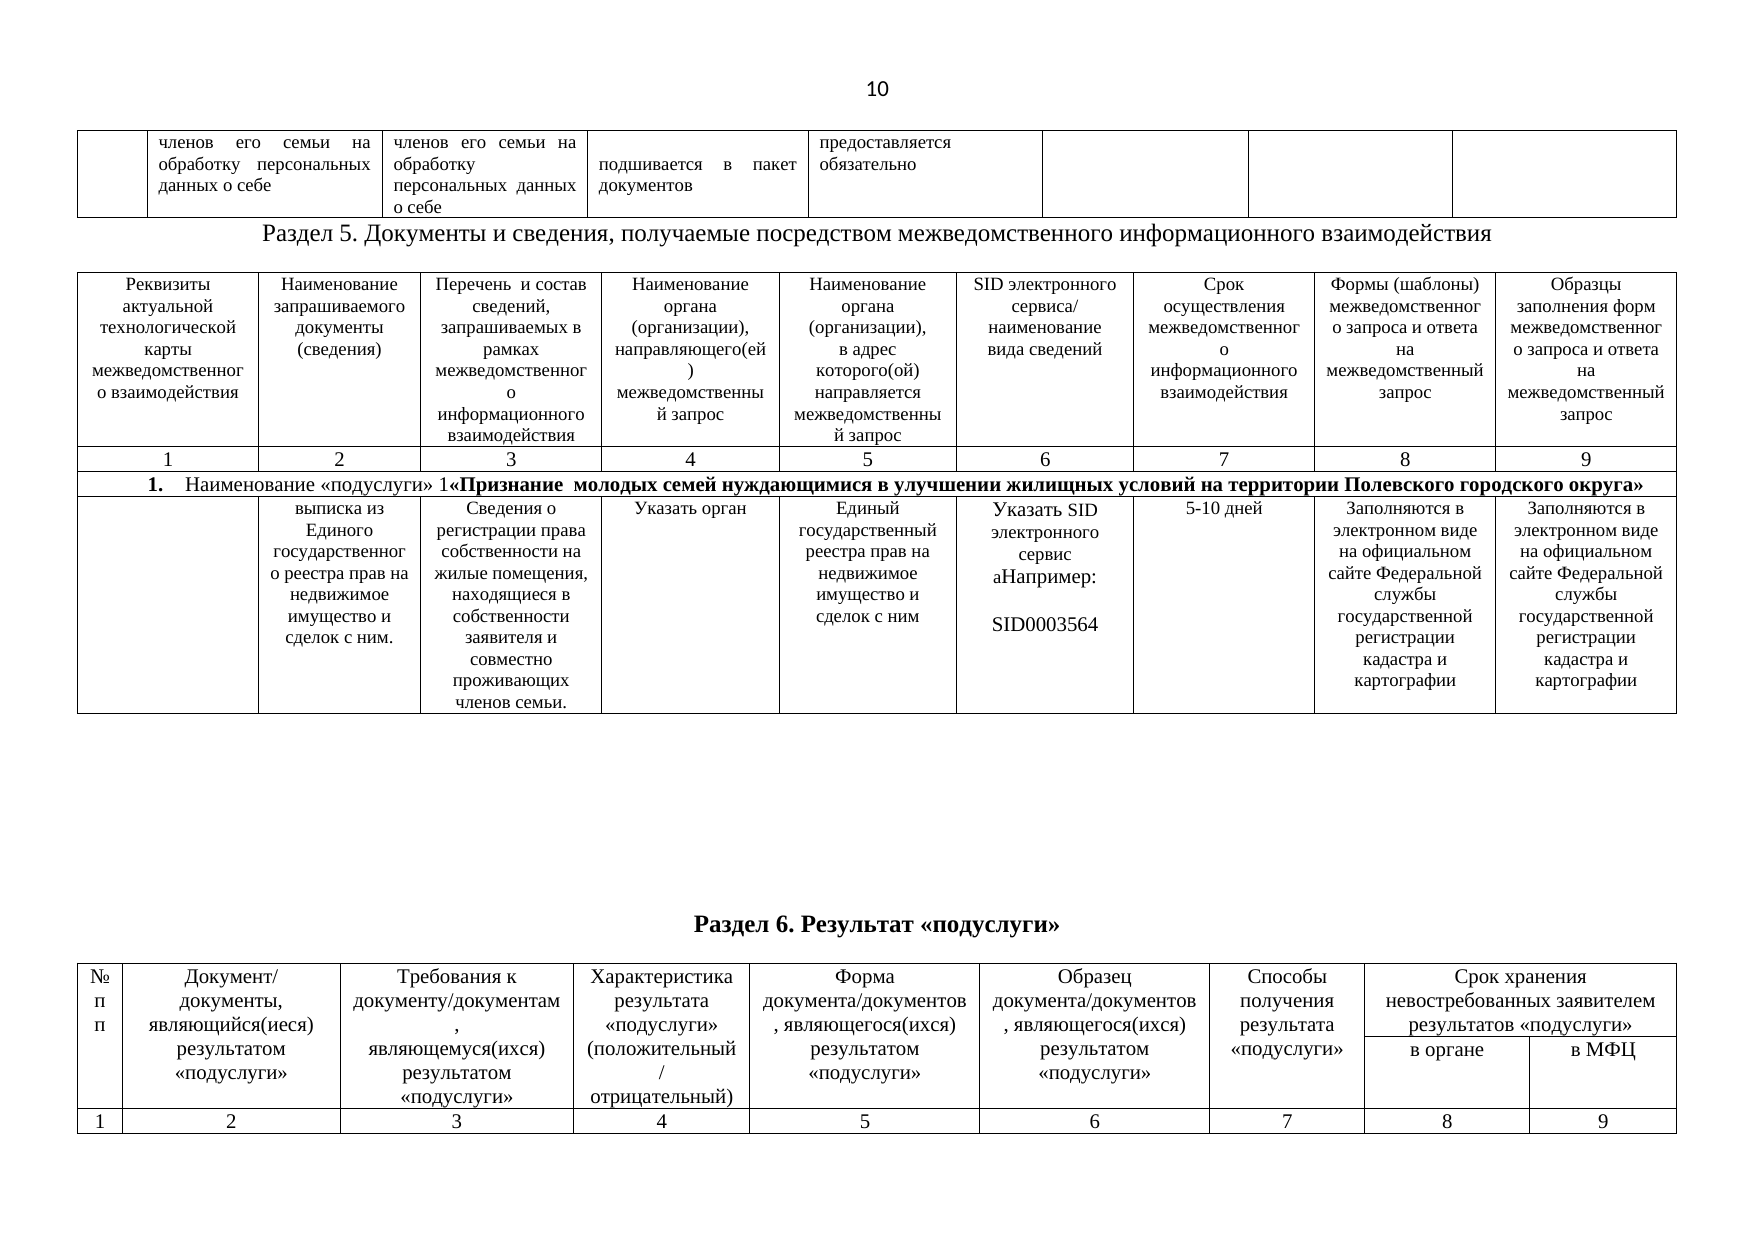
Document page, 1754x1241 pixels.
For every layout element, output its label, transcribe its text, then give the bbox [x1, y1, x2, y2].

table_cell 3 [341, 1109, 573, 1133]
table_header Срок хранения невостребованных заявителем результатов «подуслуги» [1365, 964, 1676, 1036]
table_cell - [1043, 131, 1248, 217]
table_cell 2 [123, 1109, 340, 1133]
table_cell 9 [1496, 447, 1676, 471]
table_cell 8 [1365, 1109, 1529, 1133]
table_cell 8 [1315, 447, 1495, 471]
table_cell [78, 131, 147, 217]
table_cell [809, 131, 1042, 217]
table_cell 1 [78, 447, 258, 471]
table_cell 4 [574, 1109, 749, 1133]
table_header Наименование запрашиваемого документы (сведения) [259, 273, 420, 446]
table_header Форма документа/документов, являющегося(ихся) результатом «подуслуги» [750, 964, 979, 1108]
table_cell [383, 131, 587, 217]
table_header Способы получения результата «подуслуги» [1210, 964, 1364, 1108]
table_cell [588, 131, 808, 217]
table_cell 7 [1210, 1109, 1364, 1133]
table_cell - [1453, 131, 1676, 217]
table_cell Указать SID электронного сервисаНапример: SID0003564 [957, 497, 1133, 712]
table_cell 4 [602, 447, 779, 471]
table_cell 3 [421, 447, 601, 471]
table_header Срок осуществления межведомственного информационного взаимодействия [1134, 273, 1314, 446]
table_cell 6 [980, 1109, 1209, 1133]
table_header Реквизиты актуальной технологической карты межведомственного взаимодействия [78, 273, 258, 446]
table_header Образцы заполнения форм межведомственного запроса и ответа на межведомственный запрос [1496, 273, 1676, 446]
table_cell Сведения о регистрации права собственности на жилые помещения, находящиеся в собственности заявителя и совместно проживающих членов семьи. [421, 497, 601, 712]
table_header Перечень и состав сведений, запрашиваемых в рамках межведомственного информационного взаимодействия [421, 273, 601, 446]
table_cell 5-10 дней [1134, 497, 1314, 712]
table_cell в органе [1365, 1037, 1529, 1108]
table_header Требования к документу/документам, являющемуся(ихся) результатом «подуслуги» [341, 964, 573, 1108]
table_cell Наименование «подуслуги» 1«Признание молодых семей нуждающимися в улучшении жилищных условий на территории Полевского городского округа» [78, 472, 1676, 496]
table_header Формы (шаблоны) межведомственного запроса и ответа на межведомственный запрос [1315, 273, 1495, 446]
table_cell Заполняются в электронном виде на официальном сайте Федеральной службы государственной регистрации кадастра и картографии [1315, 497, 1495, 712]
table_header Наименование органа (организации), в адрес которого(ой) направляется межведомственный запрос [780, 273, 956, 446]
table_cell [78, 497, 258, 712]
table_header Документ/документы, являющийся(иеся) результатом «подуслуги» [123, 964, 340, 1108]
text Раздел 6. Результат «подуслуги» [89, 909, 1665, 937]
table_header Характеристика результата «подуслуги» (положительный/ отрицательный) [574, 964, 749, 1108]
table_cell 7 [1134, 447, 1314, 471]
table_header № пп [78, 964, 122, 1108]
table_header SID электронного сервиса/ наименование вида сведений [957, 273, 1133, 446]
table_cell выписка из Единого государственного реестра прав на недвижимое имущество и сделок с ним. [259, 497, 420, 712]
table_cell 5 [780, 447, 956, 471]
table_cell - [1249, 131, 1452, 217]
table_cell в МФЦ [1530, 1037, 1676, 1108]
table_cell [148, 131, 382, 217]
table_cell 6 [957, 447, 1133, 471]
table_cell Заполняются в электронном виде на официальном сайте Федеральной службы государственной регистрации кадастра и картографии [1496, 497, 1676, 712]
table_cell 5 [750, 1109, 979, 1133]
text Раздел 5. Документы и сведения, получаемые посредством межведомственного информационного взаимодействия [89, 218, 1665, 247]
table_cell Единый государственный реестра прав на недвижимое имущество и сделок с ним [780, 497, 956, 712]
table_cell Указать орган [602, 497, 779, 712]
table_cell 1 [78, 1109, 122, 1133]
table_header Образец документа/документов, являющегося(ихся) результатом «подуслуги» [980, 964, 1209, 1108]
table_cell 9 [1530, 1109, 1676, 1133]
table_header Наименование органа (организации), направляющего(ей) межведомственный запрос [602, 273, 779, 446]
table_cell 2 [259, 447, 420, 471]
